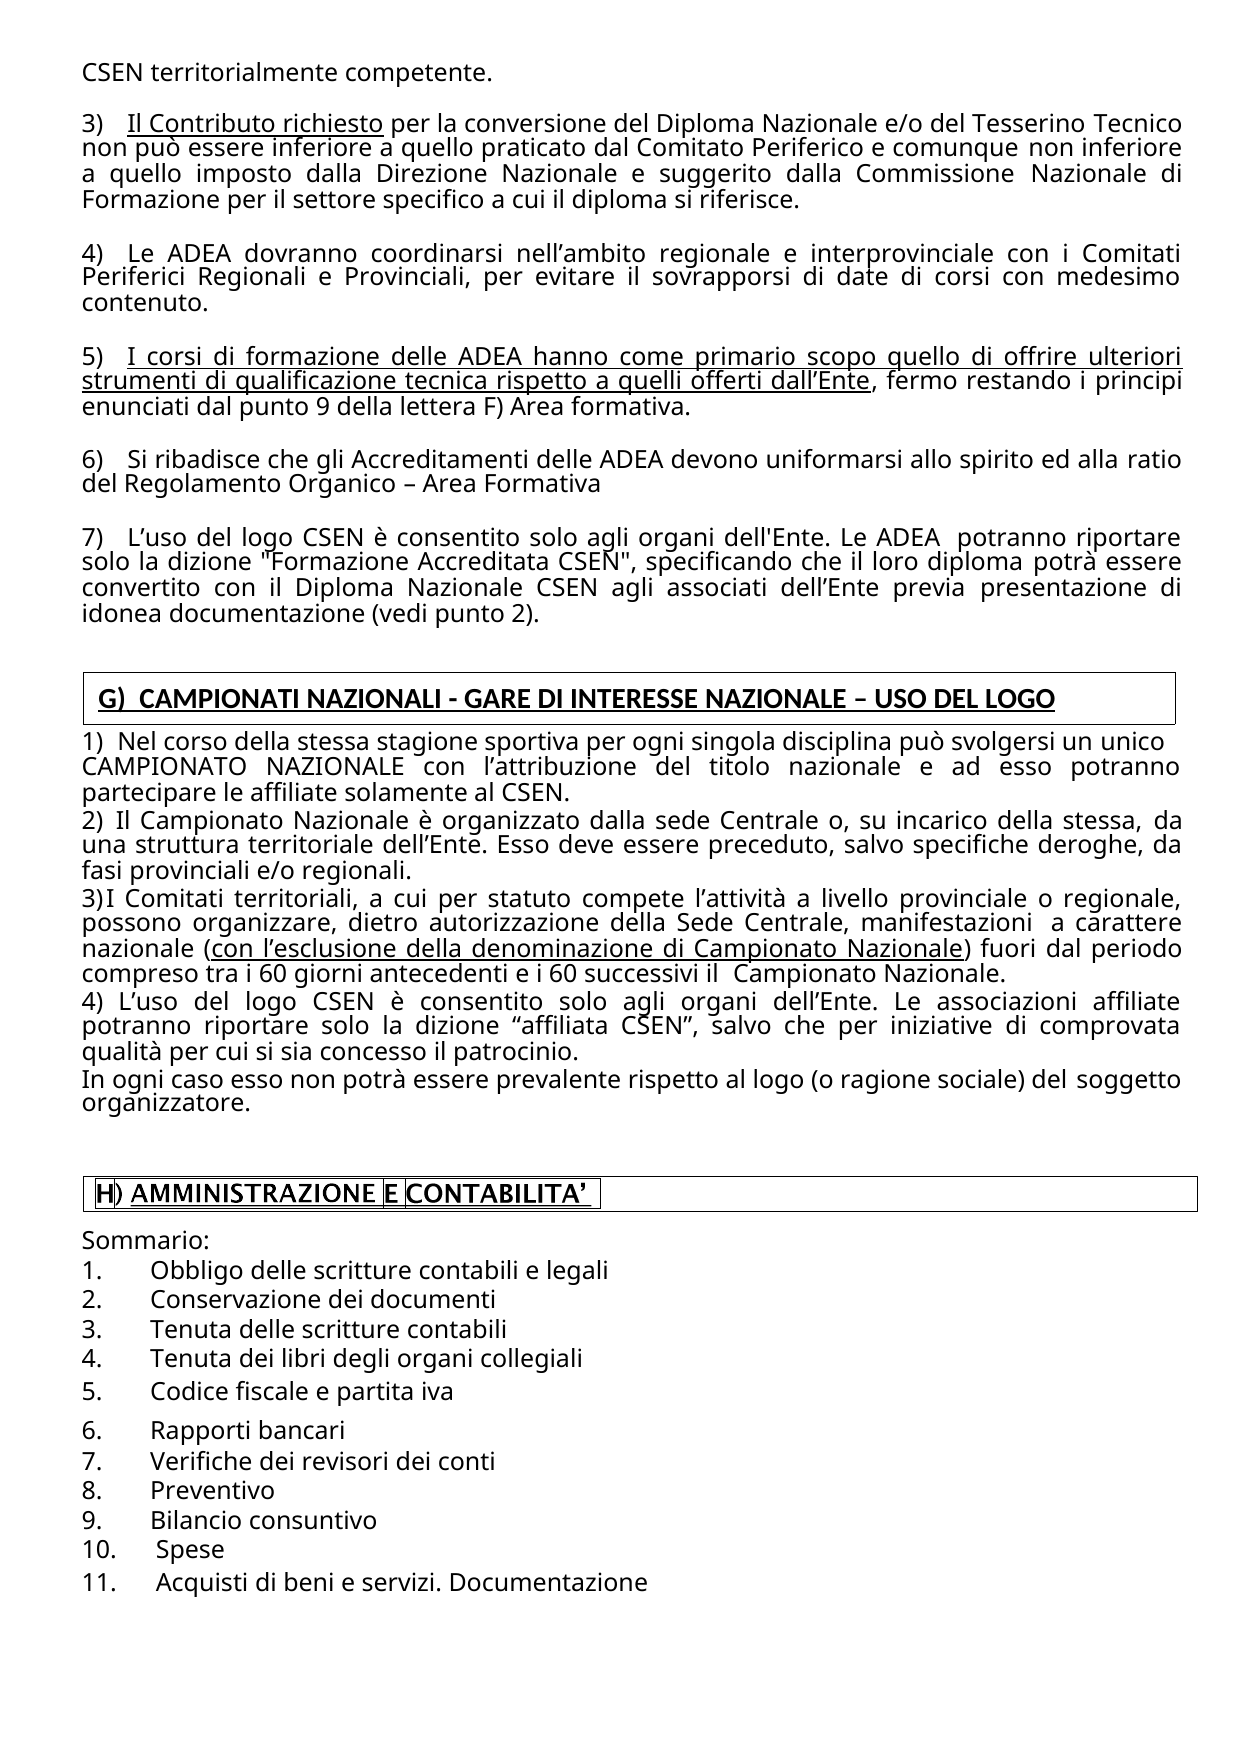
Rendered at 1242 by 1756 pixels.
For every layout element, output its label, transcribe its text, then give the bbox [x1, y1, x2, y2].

picture [406, 1179, 600, 1208]
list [81, 60, 1182, 86]
list Obbligo delle scritture contabili e legali [81, 1256, 1194, 1285]
list Tenuta dei libri degli organi collegiali [81, 1344, 1194, 1374]
text In ogni caso esso non potrà essere prevalente rispetto al logo (o ragione sociale) del soggetto organizzatore. [81, 1068, 1181, 1119]
list Rapporti bancari [81, 1413, 1194, 1447]
list Tenuta delle scritture contabili [81, 1315, 1194, 1344]
list Verifiche dei revisori dei conti [81, 1447, 1194, 1476]
text Sommario: [81, 1222, 1194, 1256]
list Le ADEA dovranno coordinarsi nell’ambito regionale e interprovinciale con i Comitati Periferici Regionali e Provinciali, per evitare il sovrapporsi di date di corsi con medesimo contenuto. [81, 241, 1183, 319]
list L’uso del logo CSEN è consentito solo agli organi dell'Ente. Le ADEA potranno riportare solo la dizione "Formazione Accreditata CSEN", specificando che il loro diploma potrà essere convertito con il Diploma Nazionale CSEN agli associati dell’Ente previa presentazione di idonea documentazione (vedi punto 2). [81, 526, 1182, 630]
list Bilancio consuntivo [81, 1506, 1194, 1535]
list Nel corso della stessa stagione sportiva per ogni singola disciplina può svolgersi un unico CAMPIONATO NAZIONALE con l’attribuzione del titolo nazionale e ad esso potranno partecipare le affiliate solamente al CSEN. [81, 661, 1181, 809]
list Acquisti di beni e servizi. Documentazione [81, 1564, 1194, 1598]
list L’uso del logo CSEN è consentito solo agli organi dell’Ente. Le associazioni affiliate potranno riportare solo la dizione “affiliata CSEN”, salvo che per iniziative di comprovata qualità per cui si sia concesso il patrocinio. [81, 990, 1182, 1068]
picture [115, 1179, 383, 1208]
list I Comitati territoriali, a cui per statuto compete l’attività a livello provinciale o regionale, possono organizzare, dietro autorizzazione della Sede Centrale, manifestazioni a carattere nazionale (con l’esclusione della denominazione di Campionato Nazionale) fuori dal periodo compreso tra i 60 giorni antecedenti e i 60 successivi il Campionato Nazionale. [81, 887, 1182, 990]
list Spese [81, 1535, 1194, 1564]
picture [96, 1179, 114, 1208]
list Preventivo [81, 1476, 1194, 1506]
list Il Contributo richiesto per la conversione del Diploma Nazionale e/o del Tesserino Tecnico non può essere inferiore a quello praticato dal Comitato Periferico e comunque non inferiore a quello imposto dalla Direzione Nazionale e suggerito dalla Commissione Nazionale di Formazione per il settore specifico a cui il diploma si riferisce. [81, 112, 1182, 216]
list I corsi di formazione delle ADEA hanno come primario scopo quello di offrire ulteriori strumenti di qualificazione tecnica rispetto a quelli offerti dall’Ente, fermo restando i principi enunciati dal punto 9 della lettera F) Area formativa. [81, 345, 1183, 423]
list Il Campionato Nazionale è organizzato dalla sede Centrale o, su incarico della stessa, da una struttura territoriale dell’Ente. Esso deve essere preceduto, salvo specifiche deroghe, da fasi provinciali e/o regionali. [81, 809, 1183, 887]
picture [384, 1179, 405, 1205]
list Conservazione dei documenti [81, 1285, 1194, 1315]
list Si ribadisce che gli Accreditamenti delle ADEA devono uniformarsi allo spirito ed alla ratio del Regolamento Organico – Area Formativa [81, 448, 1182, 500]
list Codice fiscale e partita iva [81, 1374, 1194, 1408]
